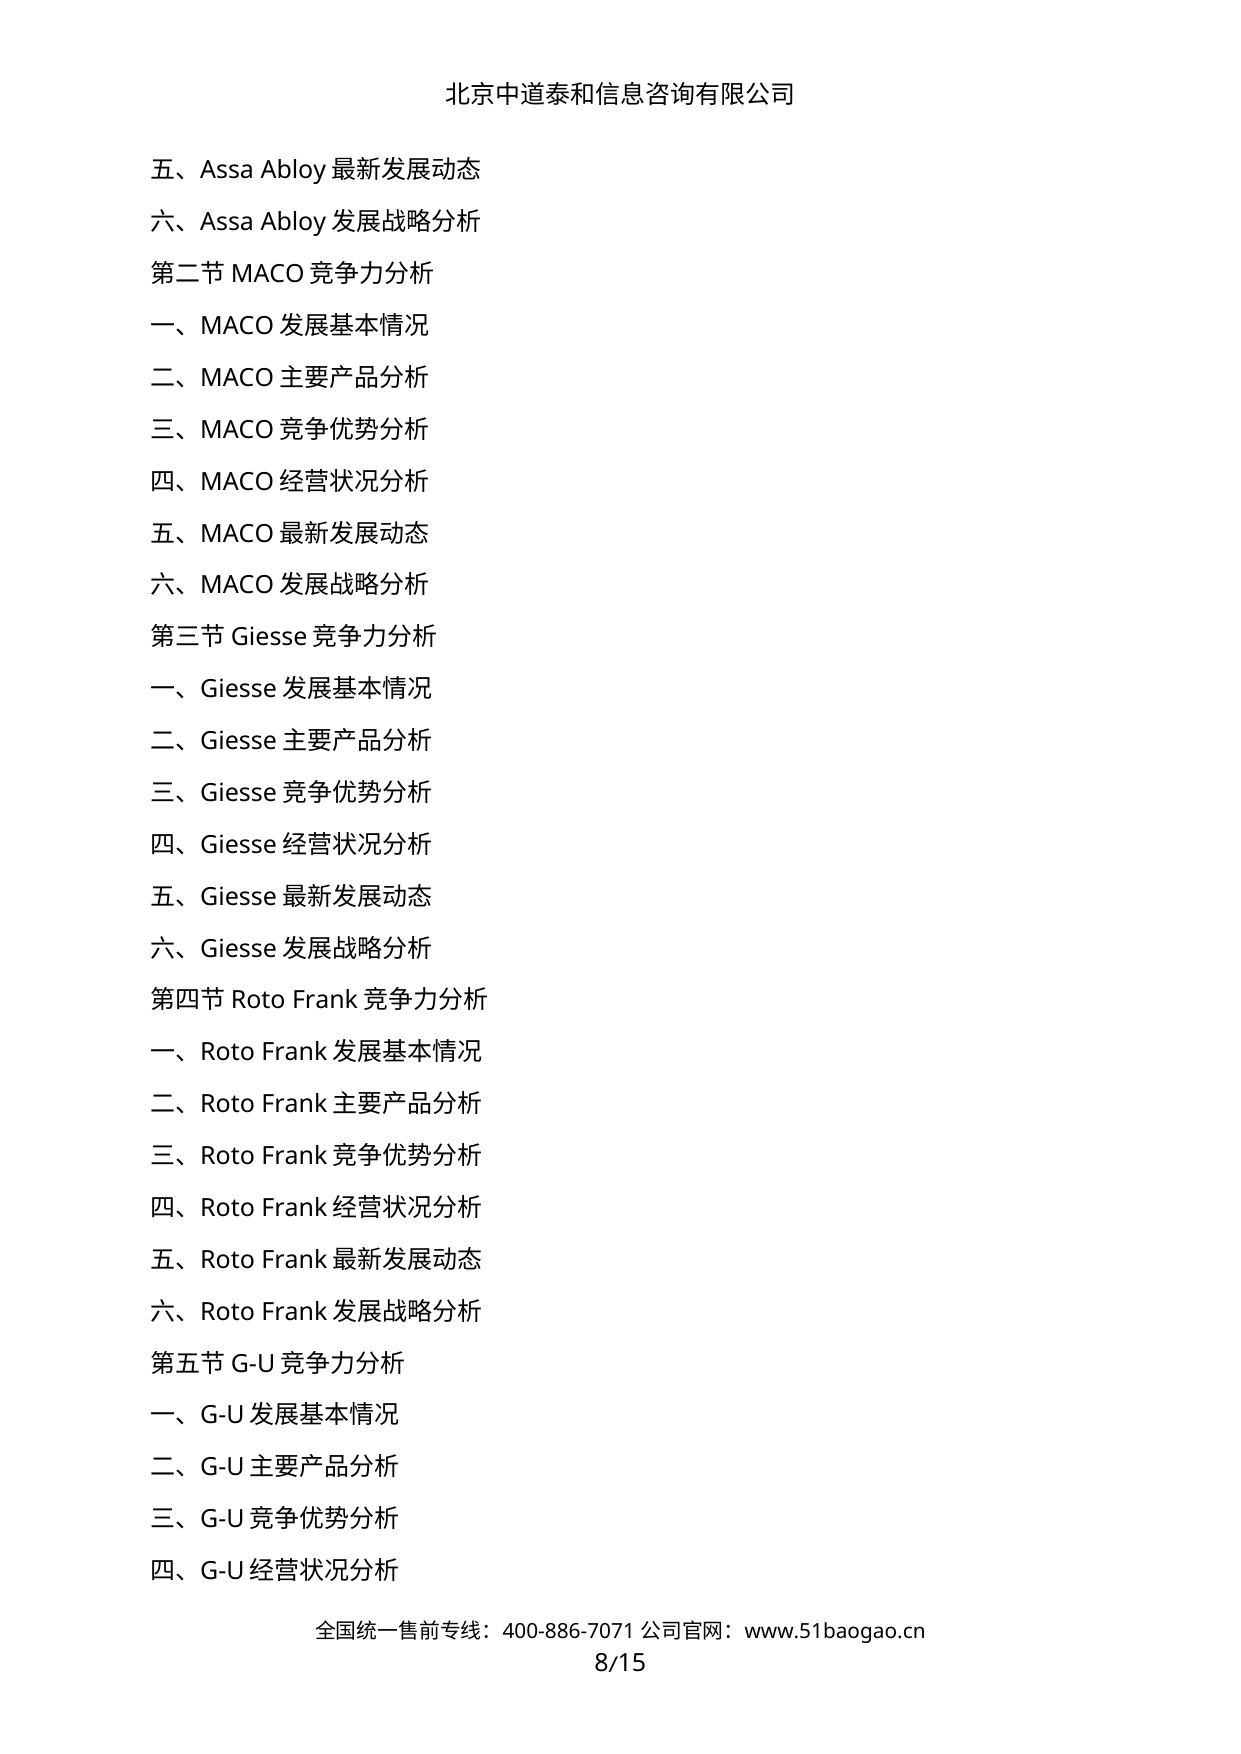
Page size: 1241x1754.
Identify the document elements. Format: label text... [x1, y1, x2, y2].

text 四、MACO经营状况分析 [150, 461, 1090, 497]
text 一、MACO发展基本情况 [150, 306, 1090, 342]
text 三、MACO竞争优势分析 [150, 409, 1090, 446]
text 五、MACO最新发展动态 [150, 513, 1090, 549]
text 第三节 Giesse竞争力分析 [150, 617, 1090, 653]
text 四、G-U经营状况分析 [150, 1551, 1090, 1587]
text 五、Giesse最新发展动态 [150, 876, 1090, 912]
text 六、Assa Abloy发展战略分析 [150, 202, 1090, 238]
text 二、Giesse主要产品分析 [150, 721, 1090, 757]
text 一、Giesse发展基本情况 [150, 669, 1090, 705]
text 六、Roto Frank发展战略分析 [150, 1291, 1090, 1327]
text 六、MACO发展战略分析 [150, 565, 1090, 601]
text 五、Roto Frank最新发展动态 [150, 1239, 1090, 1276]
text 三、G-U竞争优势分析 [150, 1499, 1090, 1535]
text 三、Roto Frank竞争优势分析 [150, 1136, 1090, 1172]
text 六、Giesse发展战略分析 [150, 928, 1090, 964]
text 第二节 MACO竞争力分析 [150, 254, 1090, 290]
text 第四节 Roto Frank竞争力分析 [150, 980, 1090, 1016]
text 三、Giesse竞争优势分析 [150, 772, 1090, 809]
text 五、Assa Abloy最新发展动态 [150, 150, 1090, 186]
text 二、MACO主要产品分析 [150, 357, 1090, 394]
text 二、G-U主要产品分析 [150, 1447, 1090, 1483]
text 四、Giesse经营状况分析 [150, 824, 1090, 861]
text 四、Roto Frank经营状况分析 [150, 1187, 1090, 1224]
text 一、Roto Frank发展基本情况 [150, 1032, 1090, 1068]
text 一、G-U发展基本情况 [150, 1395, 1090, 1431]
text 第五节 G-U竞争力分析 [150, 1343, 1090, 1379]
text 二、Roto Frank主要产品分析 [150, 1084, 1090, 1120]
